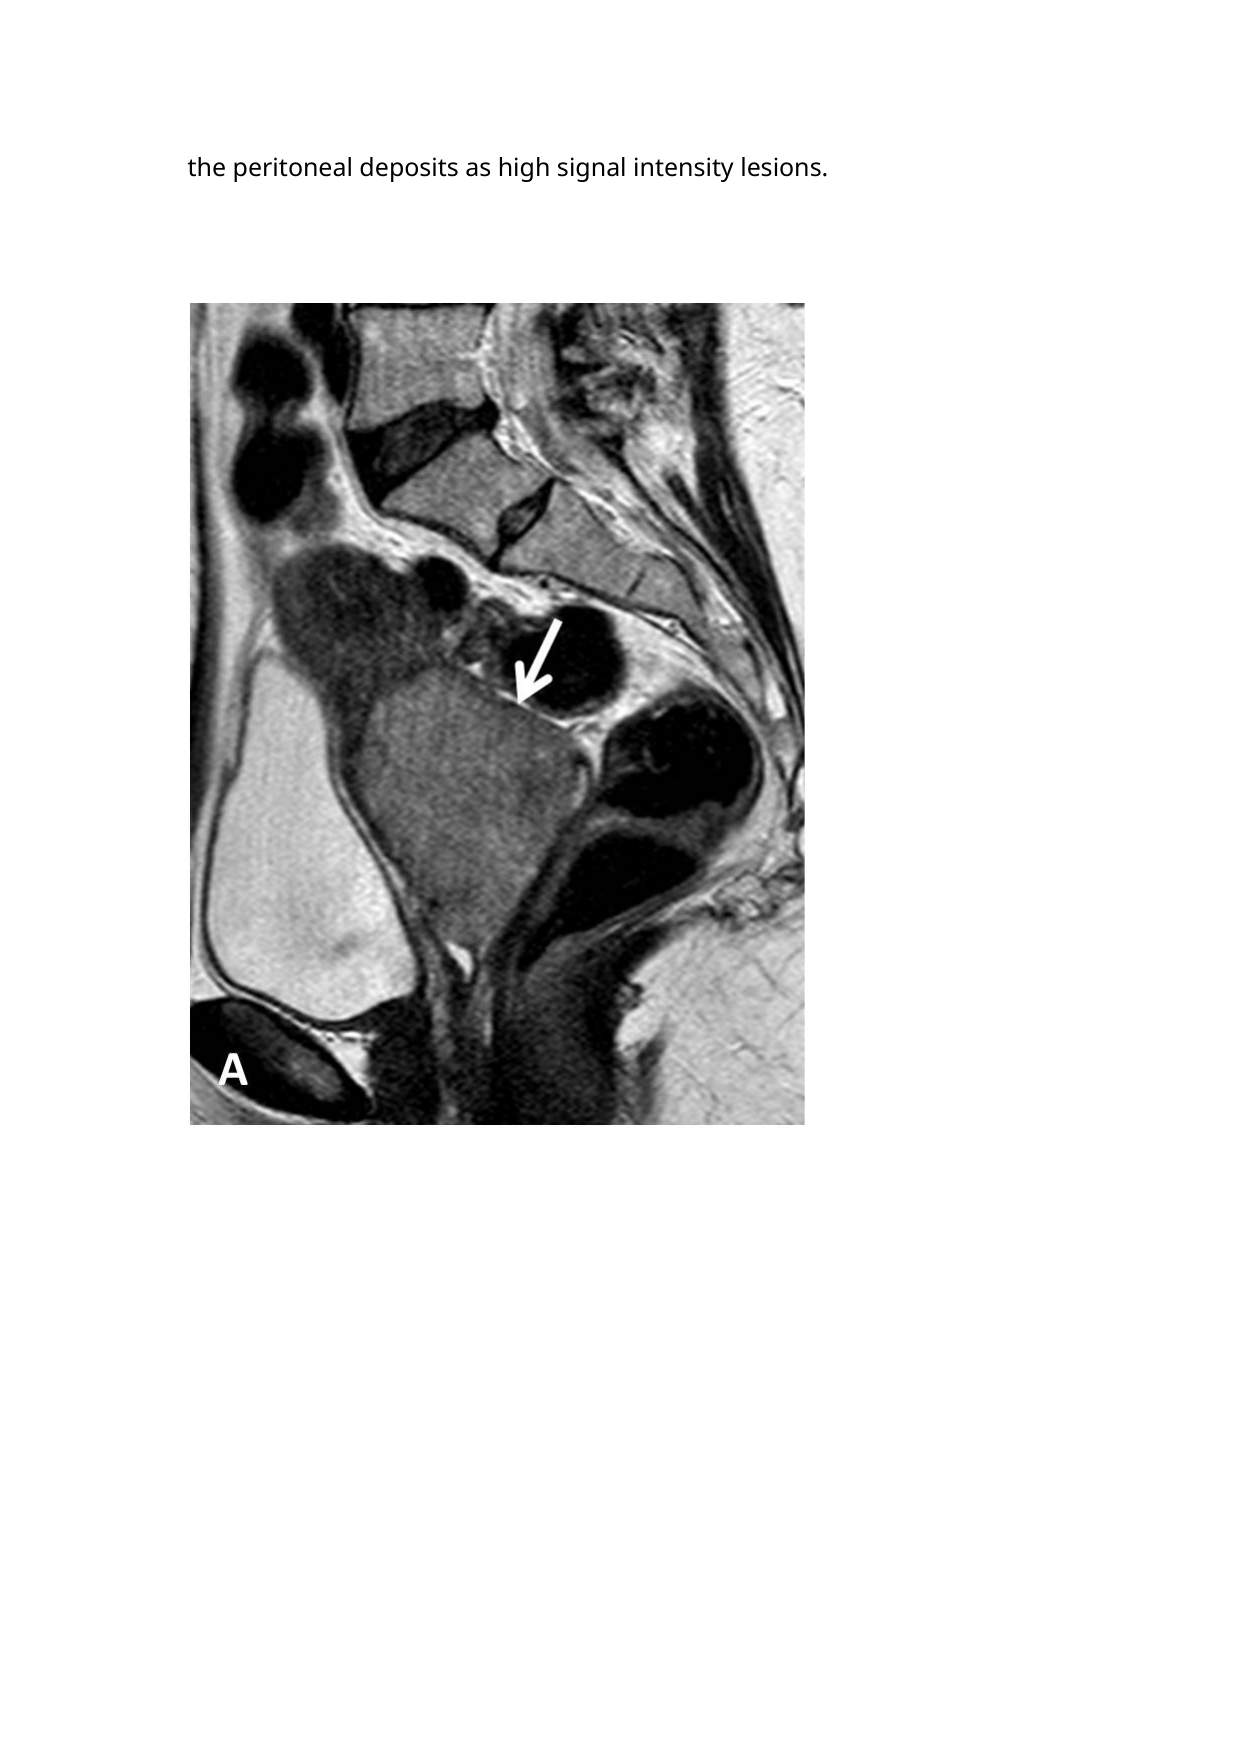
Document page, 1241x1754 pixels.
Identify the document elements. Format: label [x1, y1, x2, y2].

text [187, 150, 1053, 184]
picture [187, 303, 805, 1128]
